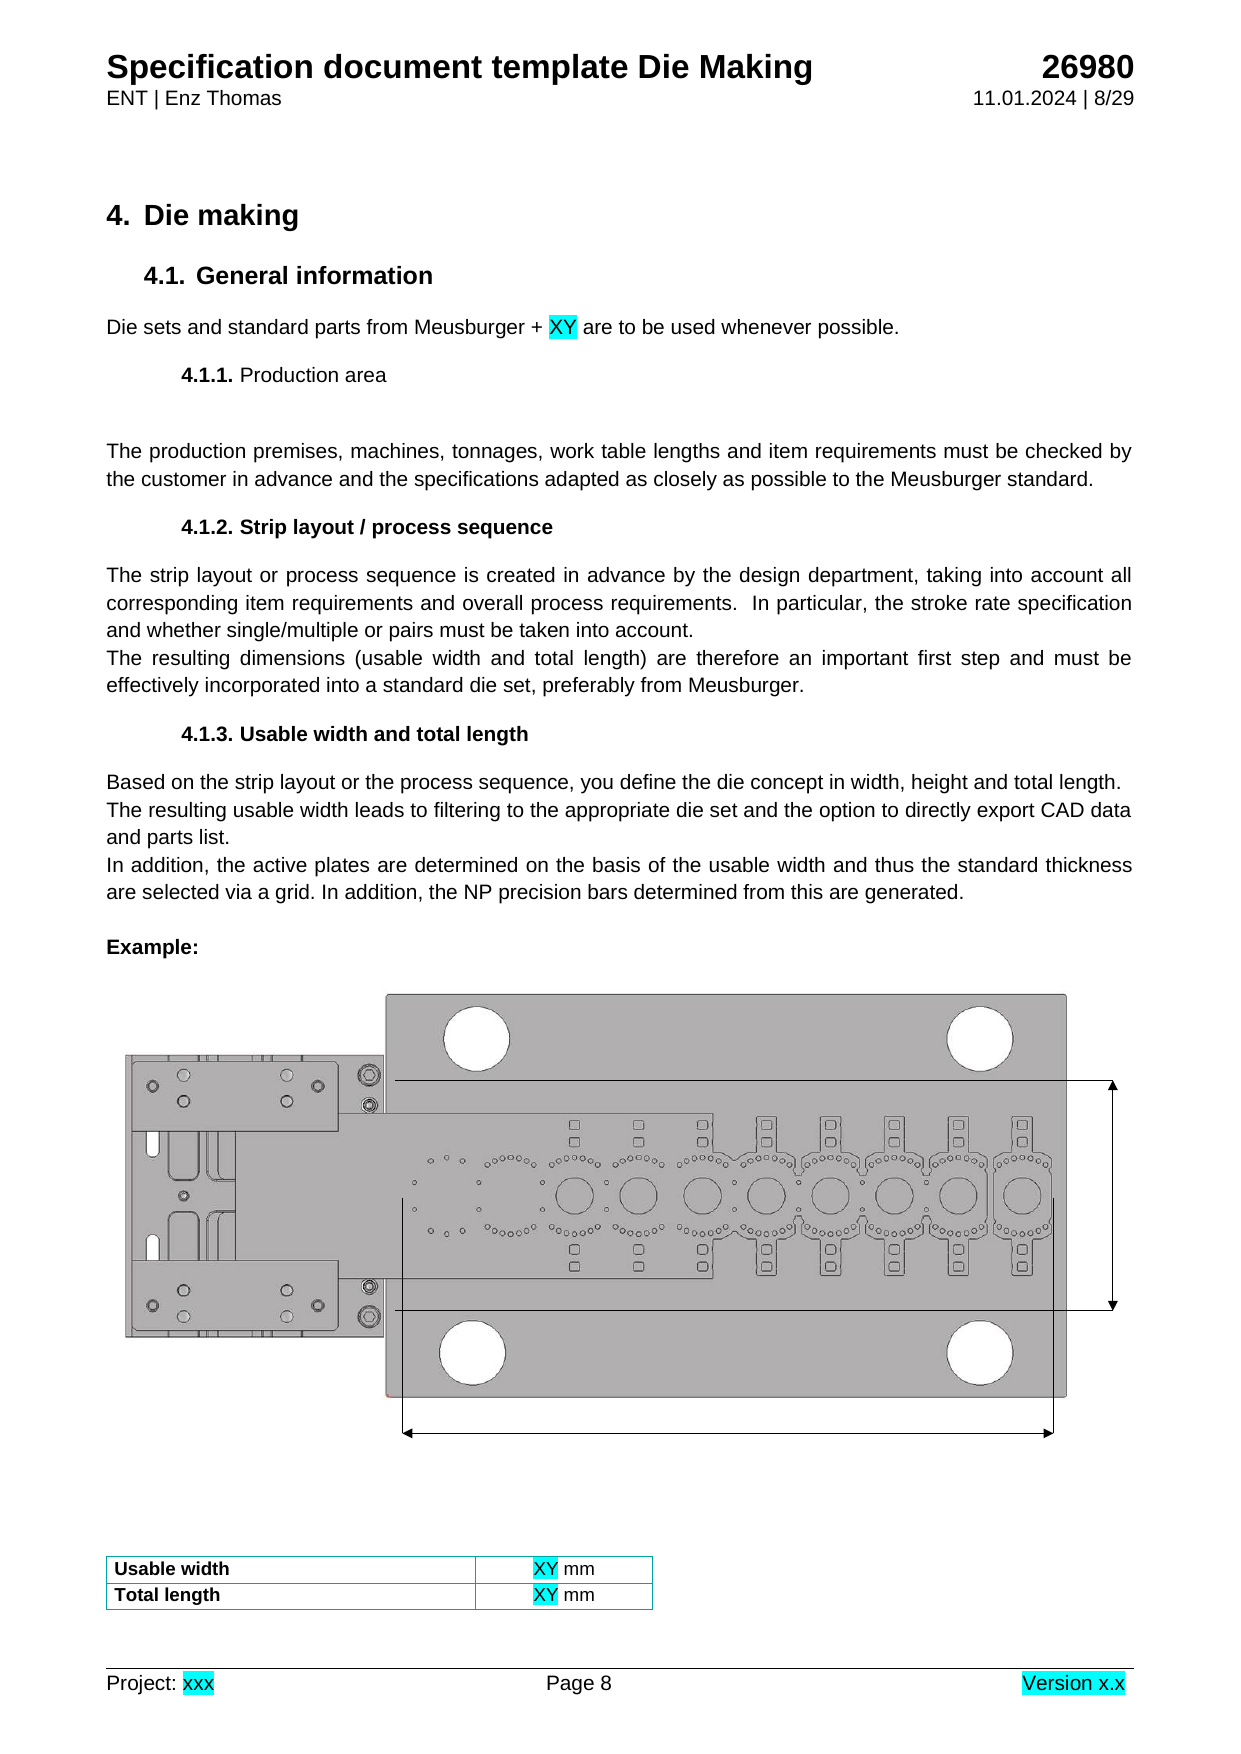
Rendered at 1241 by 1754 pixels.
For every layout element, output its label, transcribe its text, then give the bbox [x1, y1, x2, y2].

text Die sets and standard parts from Meusburger + XY are to be used whenever possible. [577, 315, 1134, 339]
table_header XY mm [476, 1557, 652, 1582]
subtitle General information [144, 261, 1134, 290]
table_cell Total length [107, 1584, 475, 1608]
text Die sets and standard parts from Meusburger + XY are to be used whenever possible. [106, 315, 549, 339]
text The resulting usable width leads to filtering to the appropriate die set and the option to directly export CAD data and parts list. [106, 797, 1134, 849]
text Based on the strip layout or the process sequence, you define the die concept in width, height and total length. [106, 770, 1134, 794]
subtitle Production area [181, 363, 1134, 387]
subtitle Strip layout / process sequence [181, 515, 1134, 539]
text The strip layout or process sequence is created in advance by the design department, taking into account all corresponding item requirements and overall process requirements. In particular, the stroke rate specification and whether single/multiple or pairs must be taken into account. [106, 563, 1134, 642]
text In addition, the active plates are determined on the basis of the usable width and thus the standard thickness are selected via a grid. In addition, the NP precision bars determined from this are generated. [106, 852, 1134, 904]
text The production premises, machines, tonnages, work table lengths and item requirements must be checked by the customer in advance and the specifications adapted as closely as possible to the Meusburger standard. [106, 439, 1134, 491]
table_header Usable width [107, 1557, 475, 1582]
text The resulting dimensions (usable width and total length) are therefore an important first step and must be effectively incorporated into a standard die set, preferably from Meusburger. [106, 646, 1134, 697]
text Example: [106, 935, 1119, 959]
subtitle Die making [106, 198, 1134, 231]
table_cell XY mm [476, 1584, 652, 1608]
subtitle Usable width and total length [181, 722, 1134, 746]
